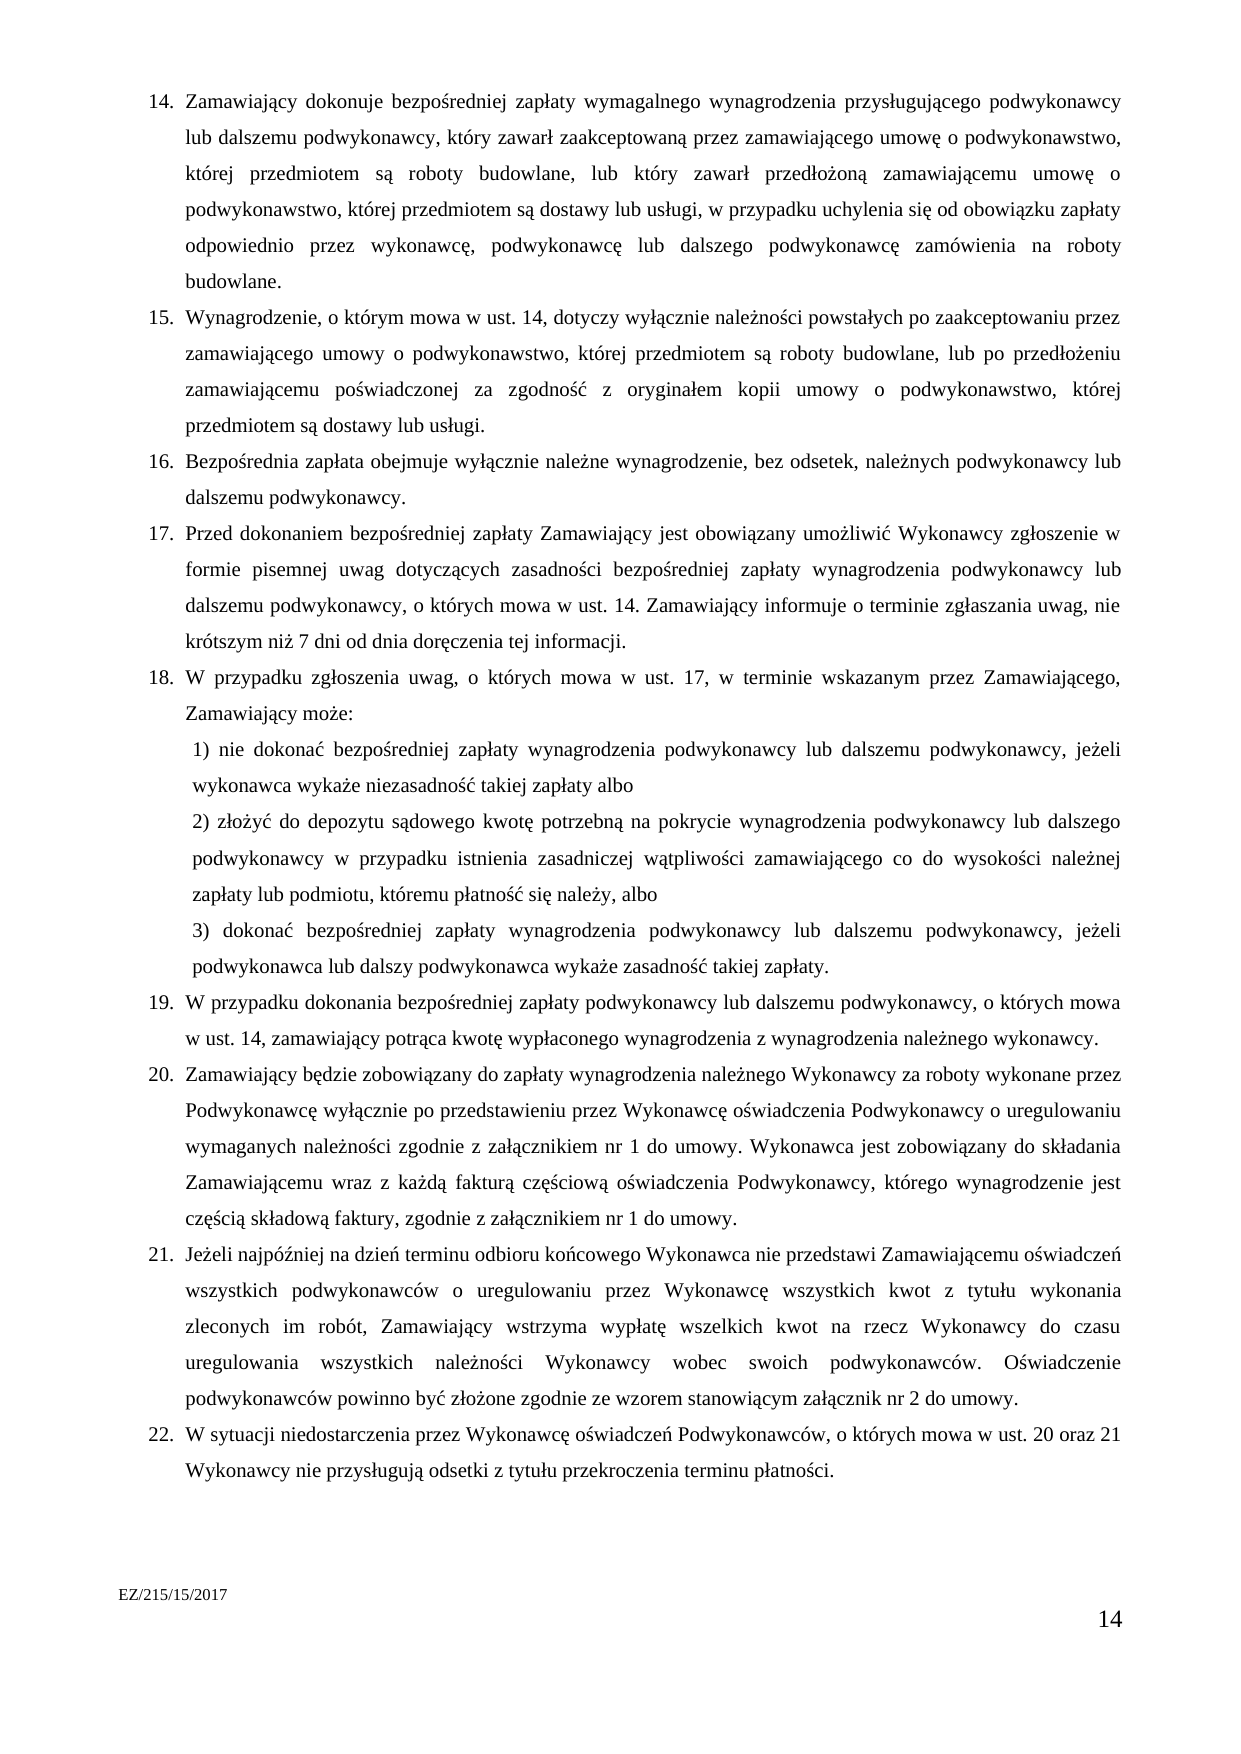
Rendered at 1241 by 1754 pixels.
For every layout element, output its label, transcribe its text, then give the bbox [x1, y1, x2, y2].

list W przypadku zgłoszenia uwag, o których mowa w ust. 17, w terminie wskazanym przez Zamawiającego, Zamawiający może: [148, 665, 1122, 725]
list W przypadku dokonania bezpośredniej zapłaty podwykonawcy lub dalszemu podwykonawcy, o których mowa w ust. 14, zamawiający potrąca kwotę wypłaconego wynagrodzenia z wynagrodzenia należnego wykonawcy. [148, 990, 1122, 1050]
list Zamawiający dokonuje bezpośredniej zapłaty wymagalnego wynagrodzenia przysługującego podwykonawcy lub dalszemu podwykonawcy, który zawarł zaakceptowaną przez zamawiającego umowę o podwykonawstwo, której przedmiotem są roboty budowlane, lub który zawarł przedłożoną zamawiającemu umowę o podwykonawstwo, której przedmiotem są dostawy lub usługi, w przypadku uchylenia się od obowiązku zapłaty odpowiednio przez wykonawcę, podwykonawcę lub dalszego podwykonawcę zamówienia na roboty budowlane. [148, 89, 1122, 293]
list 3) dokonać bezpośredniej zapłaty wynagrodzenia podwykonawcy lub dalszemu podwykonawcy, jeżeli podwykonawca lub dalszy podwykonawca wykaże zasadność takiej zapłaty. [192, 918, 1122, 978]
list Bezpośrednia zapłata obejmuje wyłącznie należne wynagrodzenie, bez odsetek, należnych podwykonawcy lub dalszemu podwykonawcy. [148, 449, 1122, 509]
list Wynagrodzenie, o którym mowa w ust. 14, dotyczy wyłącznie należności powstałych po zaakceptowaniu przez zamawiającego umowy o podwykonawstwo, której przedmiotem są roboty budowlane, lub po przedłożeniu zamawiającemu poświadczonej za zgodność z oryginałem kopii umowy o podwykonawstwo, której przedmiotem są dostawy lub usługi. [148, 305, 1122, 437]
list Przed dokonaniem bezpośredniej zapłaty Zamawiający jest obowiązany umożliwić Wykonawcy zgłoszenie w formie pisemnej uwag dotyczących zasadności bezpośredniej zapłaty wynagrodzenia podwykonawcy lub dalszemu podwykonawcy, o których mowa w ust. 14. Zamawiający informuje o terminie zgłaszania uwag, nie krótszym niż 7 dni od dnia doręczenia tej informacji. [148, 521, 1122, 653]
list Jeżeli najpóźniej na dzień terminu odbioru końcowego Wykonawca nie przedstawi Zamawiającemu oświadczeń wszystkich podwykonawców o uregulowaniu przez Wykonawcę wszystkich kwot z tytułu wykonania zleconych im robót, Zamawiający wstrzyma wypłatę wszelkich kwot na rzecz Wykonawcy do czasu uregulowania wszystkich należności Wykonawcy wobec swoich podwykonawców. Oświadczenie podwykonawców powinno być złożone zgodnie ze wzorem stanowiącym załącznik nr 2 do umowy. [148, 1242, 1122, 1410]
list 2) złożyć do depozytu sądowego kwotę potrzebną na pokrycie wynagrodzenia podwykonawcy lub dalszego podwykonawcy w przypadku istnienia zasadniczej wątpliwości zamawiającego co do wysokości należnej zapłaty lub podmiotu, któremu płatność się należy, albo [192, 809, 1122, 906]
list 1) nie dokonać bezpośredniej zapłaty wynagrodzenia podwykonawcy lub dalszemu podwykonawcy, jeżeli wykonawca wykaże niezasadność takiej zapłaty albo [192, 737, 1122, 797]
list Zamawiający będzie zobowiązany do zapłaty wynagrodzenia należnego Wykonawcy za roboty wykonane przez Podwykonawcę wyłącznie po przedstawieniu przez Wykonawcę oświadczenia Podwykonawcy o uregulowaniu wymaganych należności zgodnie z załącznikiem nr 1 do umowy. Wykonawca jest zobowiązany do składania Zamawiającemu wraz z każdą fakturą częściową oświadczenia Podwykonawcy, którego wynagrodzenie jest częścią składową faktury, zgodnie z załącznikiem nr 1 do umowy. [148, 1062, 1122, 1230]
list W sytuacji niedostarczenia przez Wykonawcę oświadczeń Podwykonawców, o których mowa w ust. 20 oraz 21 Wykonawcy nie przysługują odsetki z tytułu przekroczenia terminu płatności. [148, 1422, 1122, 1482]
